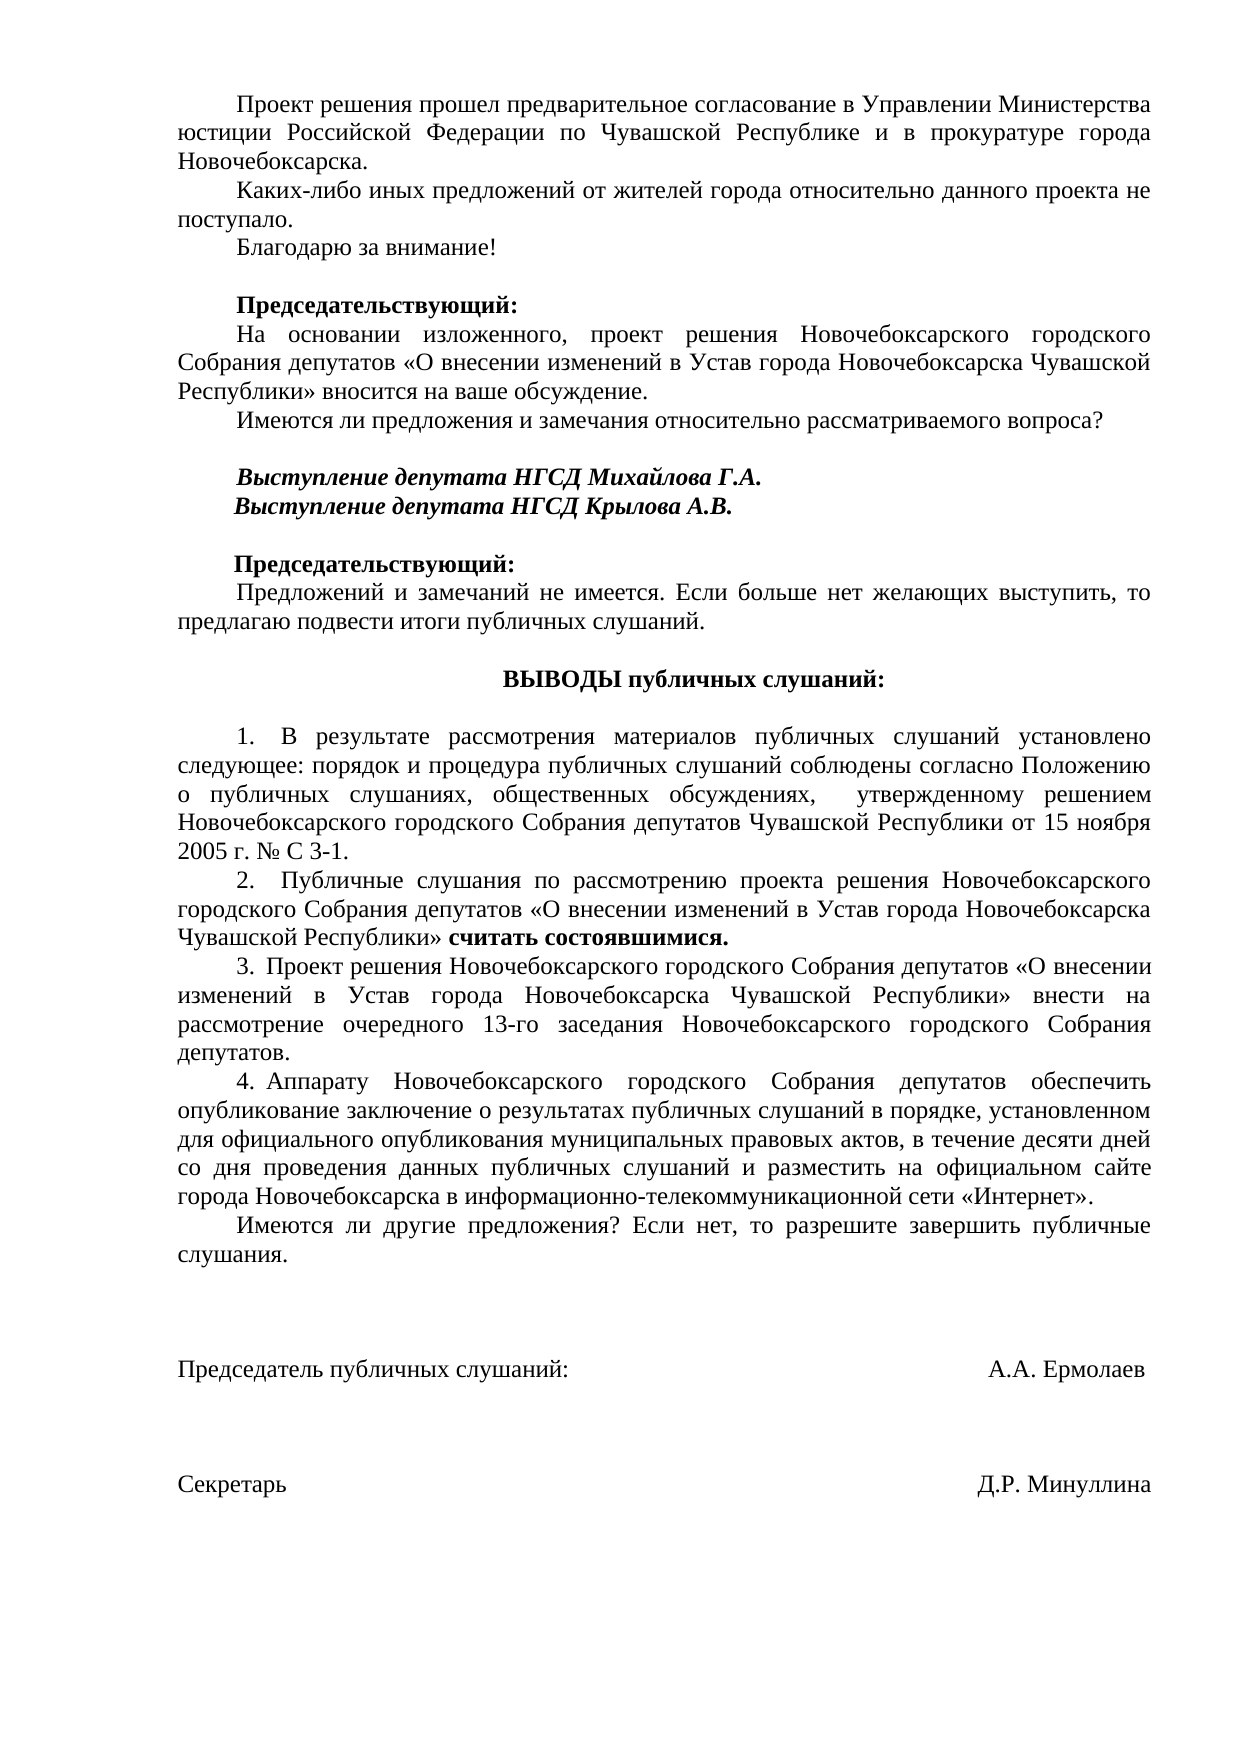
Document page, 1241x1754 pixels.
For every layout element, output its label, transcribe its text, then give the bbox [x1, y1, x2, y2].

list Аппарату Новочебоксарского городского Собрания депутатов обеспечить опубликование заключение о результатах публичных слушаний в порядке, установленном для официального опубликования муниципальных правовых актов, в течение десяти дней со дня проведения данных публичных слушаний и разместить на официальном сайте города Новочебоксарска в информационно-телекоммуникационной сети «Интернет». [177, 1066, 1152, 1210]
text ВЫВОДЫ публичных слушаний: [177, 664, 1152, 692]
text Каких-либо иных предложений от жителей города относительно данного проекта не поступало. [177, 175, 1152, 232]
text Проект решения прошел предварительное согласование в Управлении Министерства юстиции Российской Федерации по Чувашской Республике и в прокуратуре города Новочебоксарска. [177, 89, 1152, 175]
text Выступление депутата НГСД Крылова А.В. [177, 491, 1152, 520]
list В результате рассмотрения материалов публичных слушаний установлено следующее: порядок и процедура публичных слушаний соблюдены согласно Положению о публичных слушаниях, общественных обсуждениях, утвержденному решением Новочебоксарского городского Собрания депутатов Чувашской Республики от 15 ноября 2005 г. № С 3-1. [177, 721, 1152, 865]
text Благодарю за внимание! [177, 232, 1152, 261]
list Проект решения Новочебоксарского городского Собрания депутатов «О внесении изменений в Устав города Новочебоксарска Чувашской Республики» внести на рассмотрение очередного 13-го заседания Новочебоксарского городского Собрания депутатов. [177, 951, 1152, 1066]
text Председатель публичных слушаний: А.А. Ермолаев [177, 1354, 1152, 1382]
text Председательствующий: [177, 290, 1152, 319]
text Выступление депутата НГСД Михайлова Г.А. [177, 462, 1152, 491]
text Предложений и замечаний не имеется. Если больше нет желающих выступить, то предлагаю подвести итоги публичных слушаний. [177, 577, 1152, 635]
text Секретарь Д.Р. Минуллина [177, 1469, 1152, 1497]
text Имеются ли другие предложения? Если нет, то разрешите завершить публичные слушания. [177, 1210, 1152, 1267]
list Публичные слушания по рассмотрению проекта решения Новочебоксарского городского Собрания депутатов «О внесении изменений в Устав города Новочебоксарска Чувашской Республики» считать состоявшимися. [177, 865, 1152, 951]
text На основании изложенного, проект решения Новочебоксарского городского Собрания депутатов «О внесении изменений в Устав города Новочебоксарска Чувашской Республики» вносится на ваше обсуждение. [177, 319, 1152, 405]
text Имеются ли предложения и замечания относительно рассматриваемого вопроса? [177, 405, 1152, 434]
text Председательствующий: [177, 549, 1152, 577]
